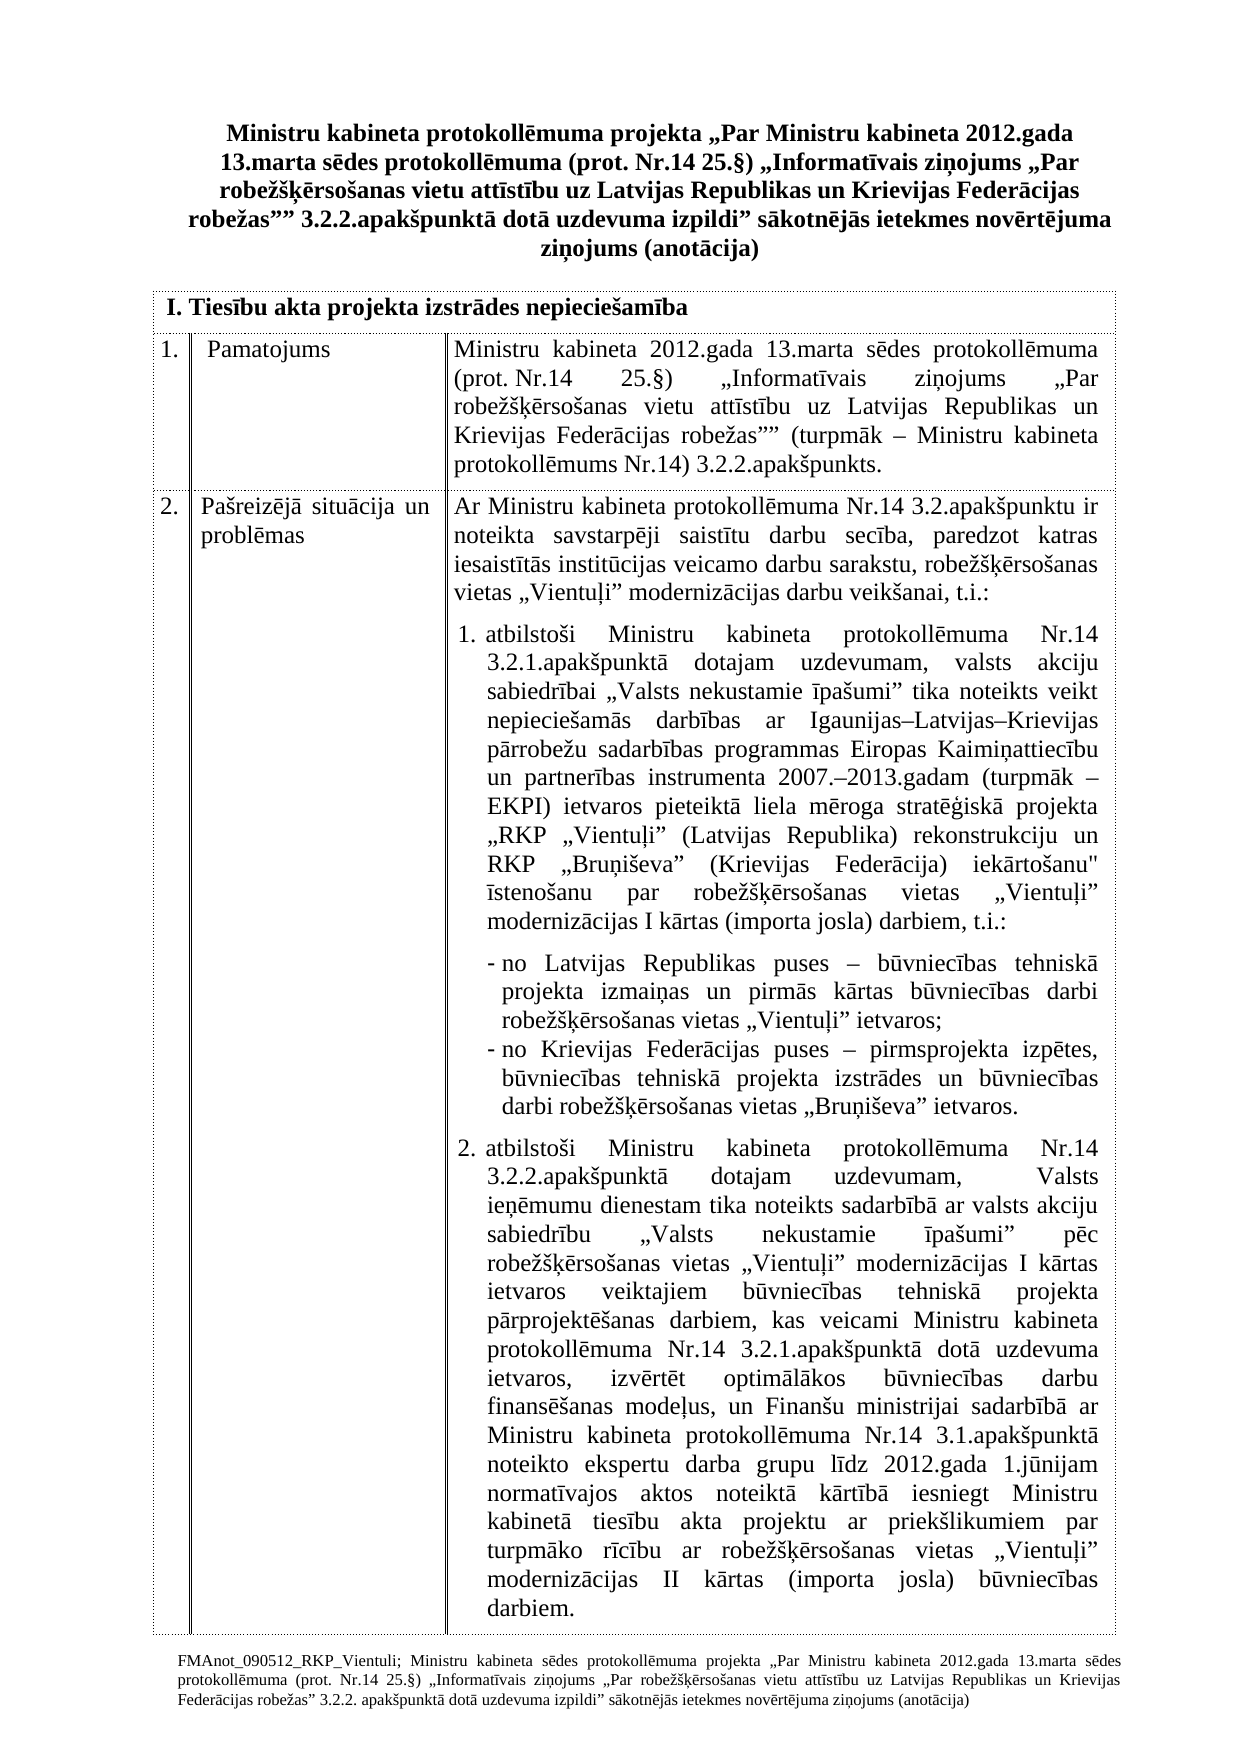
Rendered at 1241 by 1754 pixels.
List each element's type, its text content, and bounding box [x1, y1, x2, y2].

table_cell Ministru kabineta 2012.gada 13.marta sēdes protokollēmuma (prot. Nr.14 25.§) „Informatīvais „Par robežšķērsošanas vietu attīstību uz Latvijas Republikas un Krievijas Federācijas robežas”” (turpmāk – Ministru kabineta protokollēmums Nr.14) 3.2.2.apakšpunkts. [448, 333, 1116, 490]
table_cell Pamatojums [192, 333, 445, 490]
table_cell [448, 490, 1116, 1634]
text Ministru kabineta protokollēmuma projekta „Par Ministru kabineta 2012.gada 13.marta sēdes protokollēmuma (prot. Nr.14 25.§) „Informatīvais „Par robežšķērsošanas vietu attīstību uz Latvijas Republikas un Krievijas Federācijas robežas”” 3.2.2.apakšpunktā dotā uzdevuma izpildi” sākotnējās ietekmes novērtējuma (anotācija) [177, 118, 1122, 262]
table_cell 1. [153, 333, 189, 490]
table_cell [192, 490, 445, 1634]
table_cell 2. [153, 490, 189, 1634]
table_header I. Tiesību akta projekta izstrādes nepieciešamība [153, 291, 1116, 333]
